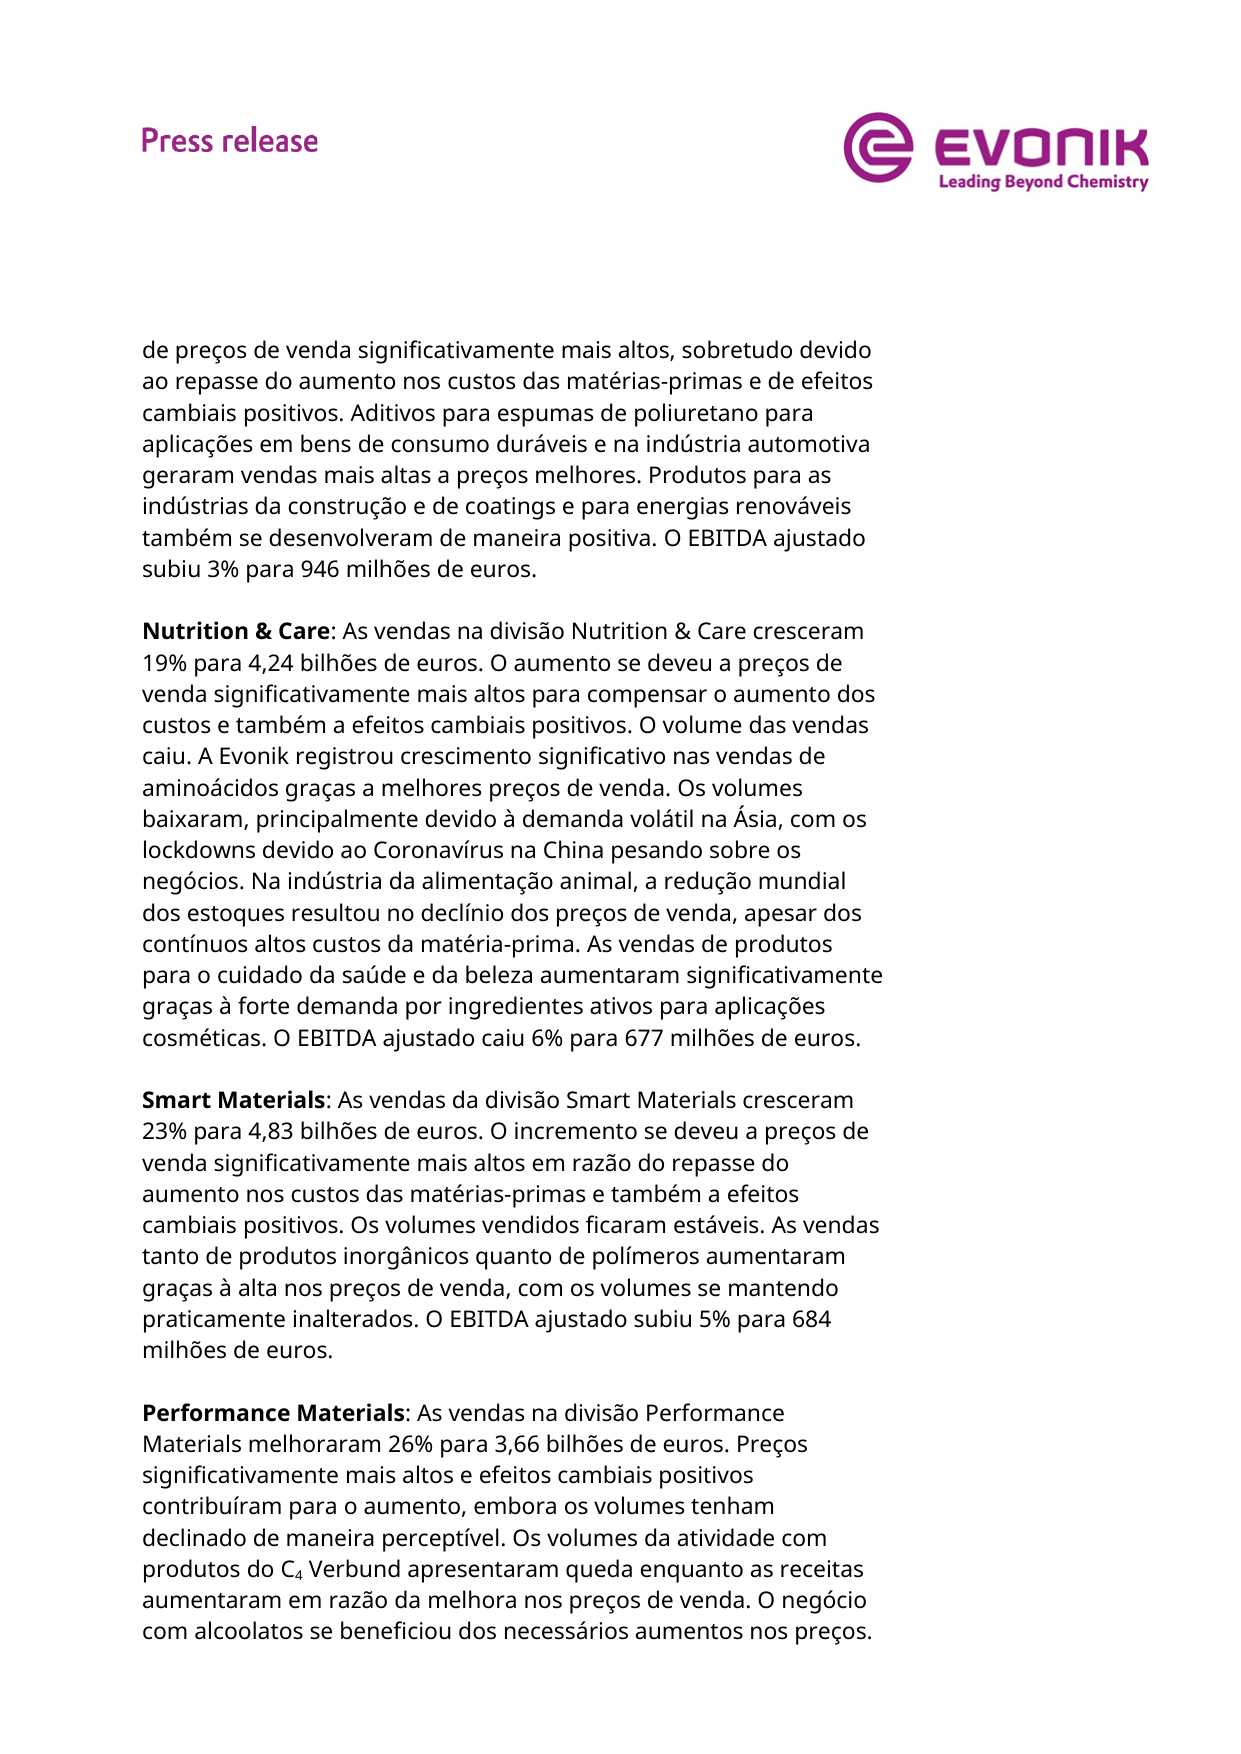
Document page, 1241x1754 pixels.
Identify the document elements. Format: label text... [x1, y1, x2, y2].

picture [142, 126, 318, 152]
text Smart Materials: As vendas da divisão Smart Materials cresceram [142, 1083, 886, 1115]
text 23% para 4,83 bilhões de euros. O incremento se deveu a preços de venda significativamente mais altos em razão do repasse do aumento nos custos das matérias-primas e também a efeitos cambiais positivos. Os volumes vendidos ficaram estáveis. As vendas tanto de produtos inorgânicos quanto de polímeros aumentaram graças à alta nos preços de venda, com os volumes se mantendo praticamente inalterados. O EBITDA ajustado subiu 5% para 684 milhões de euros. [142, 1115, 886, 1365]
text Nutrition & Care: As vendas na divisão Nutrition & Care cresceram 19% para 4,24 bilhões de euros. O aumento se deveu a preços de venda significativamente mais altos para compensar o aumento dos custos e também a efeitos cambiais positivos. O volume das vendas caiu. A Evonik registrou crescimento significativo nas vendas de aminoácidos graças a melhores preços de venda. Os volumes baixaram, principalmente devido à demanda volátil na Ásia, com os lockdowns devido ao Coronavírus na China pesando sobre os negócios. Na indústria da alimentação animal, a redução mundial dos estoques resultou no declínio dos preços de venda, apesar dos contínuos altos custos da matéria-prima. As vendas de produtos para o cuidado da saúde e da beleza aumentaram significativamente graças à forte demanda por ingredientes ativos para aplicações cosméticas. O EBITDA ajustado caiu 6% para 677 milhões de euros. [142, 615, 886, 1052]
picture [842, 110, 1150, 193]
